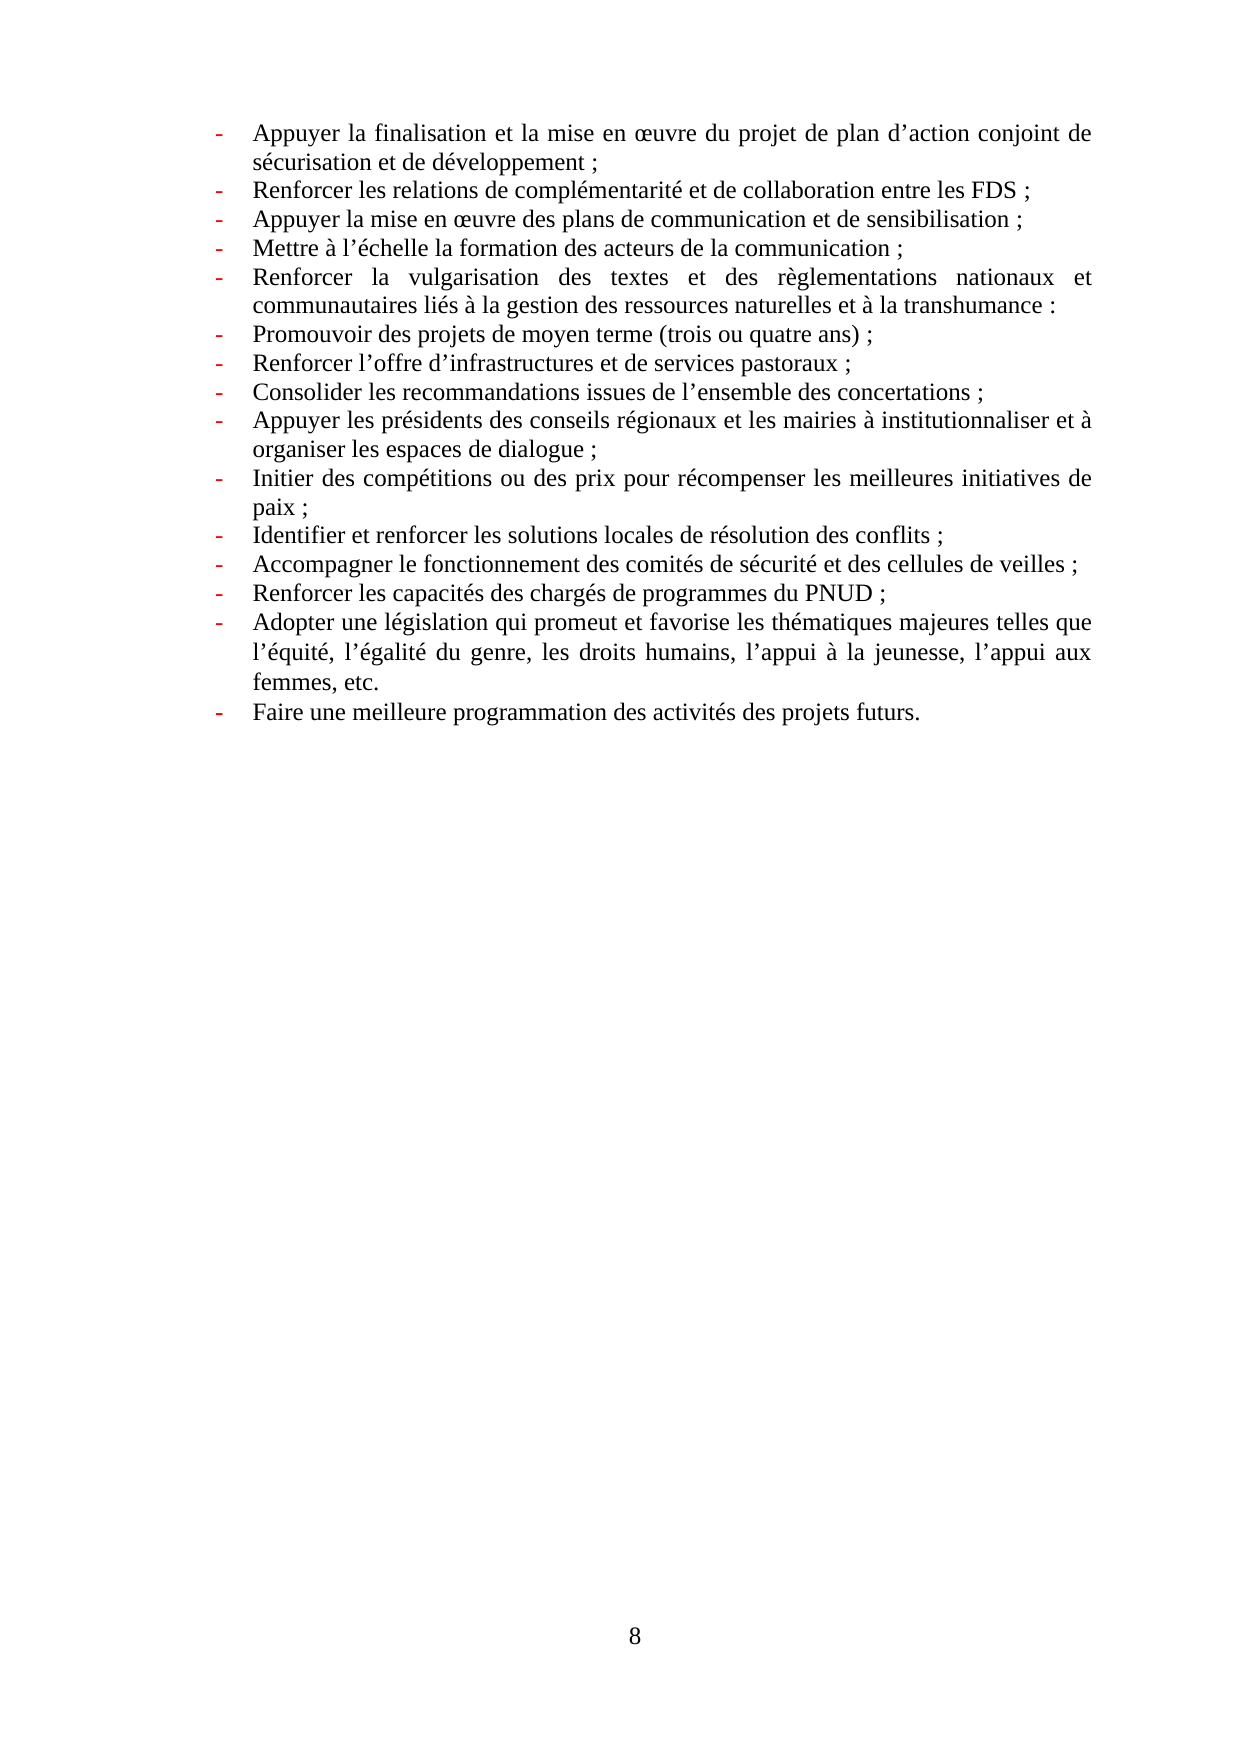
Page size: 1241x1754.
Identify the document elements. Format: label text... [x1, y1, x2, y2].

list Promouvoir des projets de moyen terme (trois ou quatre ans) ; [215, 319, 1093, 348]
list Renforcer les relations de complémentarité et de collaboration entre les FDS ; [215, 176, 1093, 204]
list Renforcer la vulgarisation des textes et des règlementations nationaux et communautaires liés à la gestion des ressources naturelles et à la transhumance : [215, 262, 1093, 319]
list Appuyer la mise en œuvre des plans de communication et de sensibilisation ; [215, 204, 1093, 233]
list Appuyer les présidents des conseils régionaux et les mairies à institutionnaliser et à organiser les espaces de dialogue ; [215, 406, 1093, 463]
list Renforcer l’offre d’infrastructures et de services pastoraux ; [215, 348, 1093, 377]
list Appuyer la finalisation et la mise en œuvre du projet de plan d’action conjoint de sécurisation et de développement ; [215, 118, 1093, 176]
list Identifier et renforcer les solutions locales de résolution des conflits ; [215, 521, 1093, 549]
list Faire une meilleure programmation des activités des projets futurs. [215, 697, 1093, 726]
list Adopter une législation qui promeut et favorise les thématiques majeures telles que l’équité, l’égalité du genre, les droits humains, l’appui à la jeunesse, l’appui aux femmes, etc. [215, 607, 1093, 696]
list Mettre à l’échelle la formation des acteurs de la communication ; [215, 233, 1093, 262]
list Accompagner le fonctionnement des comités de sécurité et des cellules de veilles ; [215, 549, 1093, 578]
list Consolider les recommandations issues de l’ensemble des concertations ; [215, 377, 1093, 406]
list Renforcer les capacités des chargés de programmes du PNUD ; [215, 578, 1093, 607]
list Initier des compétitions ou des prix pour récompenser les meilleures initiatives de paix ; [215, 463, 1093, 521]
